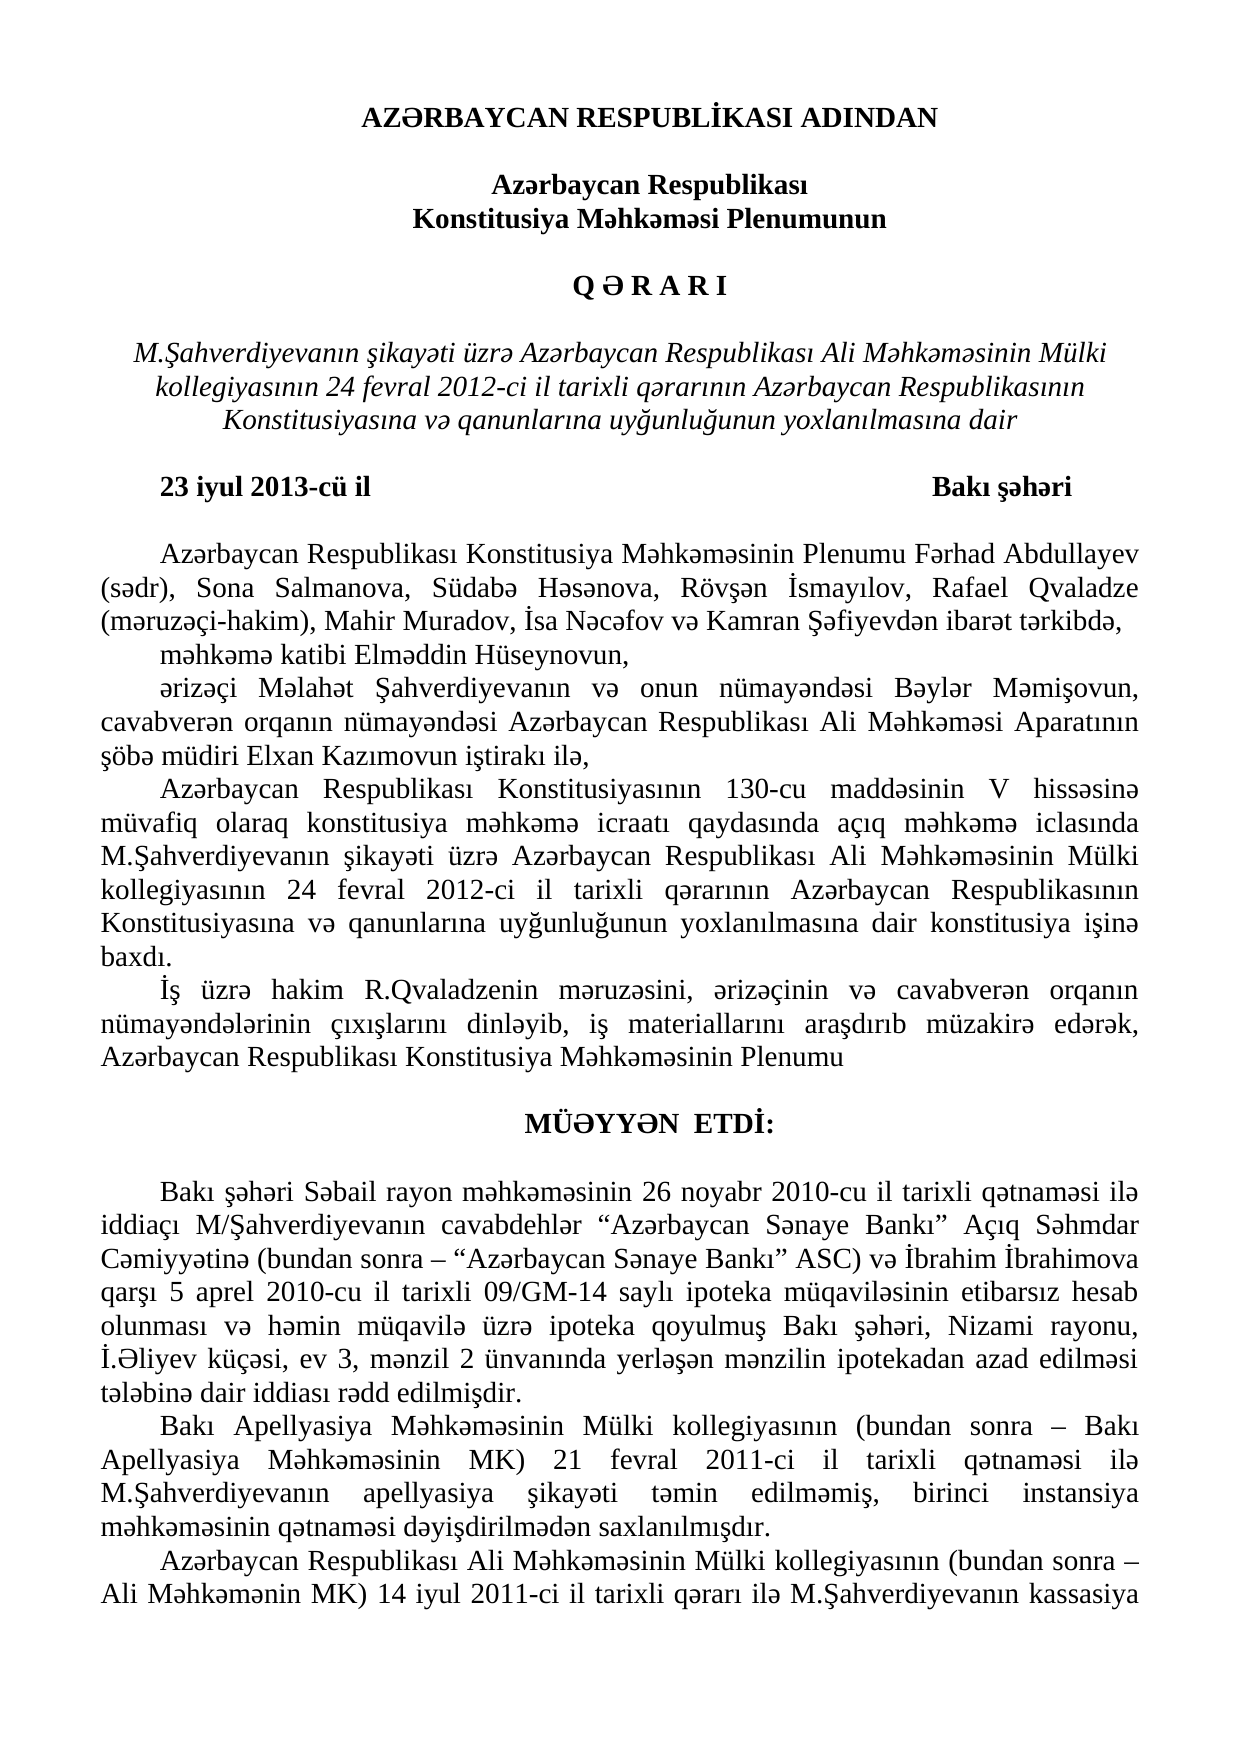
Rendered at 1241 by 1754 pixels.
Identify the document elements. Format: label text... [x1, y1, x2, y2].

text Bakı Apellyasiya Məhkəməsinin Mülki kollegiyasının (bundan sonra – Bakı Apellyasiya Məhkəməsinin MK) 21 fevral 2011-ci il tarixli qətnaməsi ilə M.Şahverdiyevanın apellyasiya şikayəti təmin edilməmiş, birinci instansiya məhkəməsinin qətnaməsi dəyişdirilmədən saxlanılmışdır. [100, 1408, 1140, 1543]
text MÜƏYYƏN ETDİ: [100, 1107, 1140, 1140]
text Azərbaycan Respublikası Konstitusiya Məhkəməsinin Plenumu Fərhad Abdullayev (sədr), Sona Salmanova, Südabə Həsənova, Rövşən İsmayılov, Rafael Qvaladze (məruzəçi-hakim), Mahir Muradov, İsa Nəcəfov və Kamran Şəfiyevdən ibarət tərkibdə, [100, 536, 1140, 637]
text Azərbaycan Respublikası [100, 167, 1140, 201]
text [100, 1543, 1140, 1610]
text məhkəmə katibi Elməddin Hüseynovun, [100, 637, 1140, 671]
text 23 iyul 2013-cü il Bakı şəhəri [100, 469, 1140, 503]
text Azərbaycan Respublikası Konstitusiyasının 130-cu maddəsinin V hissəsinə müvafiq olaraq konstitusiya məhkəmə icraatı qaydasında açıq məhkəmə iclasında M.Şahverdiyevanın şikayəti üzrə Azərbaycan Respublikası Ali Məhkəməsinin Mülki kollegiyasının 24 fevral 2012-ci il tarixli qərarının Azərbaycan Respublikasının Konstitusiyasına və qanunlarına uyğunluğunun yoxlanılmasına dair konstitusiya işinə baxdı. [100, 771, 1140, 972]
text Konstitusiya Məhkəməsi Plenumunun [100, 201, 1140, 234]
text ərizəçi Məlahət Şahverdiyevanın və onun nümayəndəsi Bəylər Məmişovun, cavabverən orqanın nümayəndəsi Azərbaycan Respublikası Ali Məhkəməsi Aparatının şöbə müdiri Elxan Kazımovun iştirakı ilə, [100, 671, 1140, 771]
text Q Ə R A R I [100, 268, 1140, 302]
text Bakı şəhəri Səbail rayon məhkəməsinin 26 noyabr 2010-cu il tarixli qətnaməsi ilə iddiaçı M/Şahverdiyevanın cavabdehlər “Azərbaycan Sənaye Bankı” Açıq Səhmdar Cəmiyyətinə (bundan sonra – “Azərbaycan Sənaye Bankı” ASC) və İbrahim İbrahimova qarşı 5 aprel 2010-cu il tarixli 09/GM-14 saylı ipoteka müqaviləsinin etibarsız hesab olunması və həmin müqavilə üzrə ipoteka qoyulmuş Bakı şəhəri, Nizami rayonu, İ.Əliyev küçəsi, ev 3, mənzil 2 ünvanında yerləşən mənzilin ipotekadan azad edilməsi tələbinə dair iddiası rədd edilmişdir. [100, 1174, 1140, 1408]
text M.Şahverdiyevanın şikayəti üzrə Azərbaycan Respublikası Ali Məhkəməsinin Mülki kollegiyasının 24 fevral 2012-ci il tarixli qərarının Azərbaycan Respublikasının Konstitusiyasına və qanunlarına uyğunluğunun yoxlanılmasına dair [100, 335, 1140, 436]
text İş üzrə hakim R.Qvaladzenin məruzəsini, ərizəçinin və cavabverən orqanın nümayəndələrinin çıxışlarını dinləyib, iş materiallarını araşdırıb müzakirə edərək, Azərbaycan Respublikası Konstitusiya Məhkəməsinin Plenumu [100, 972, 1140, 1073]
text AZƏRBAYCAN RESPUBLİKASI ADINDAN [100, 100, 1140, 134]
